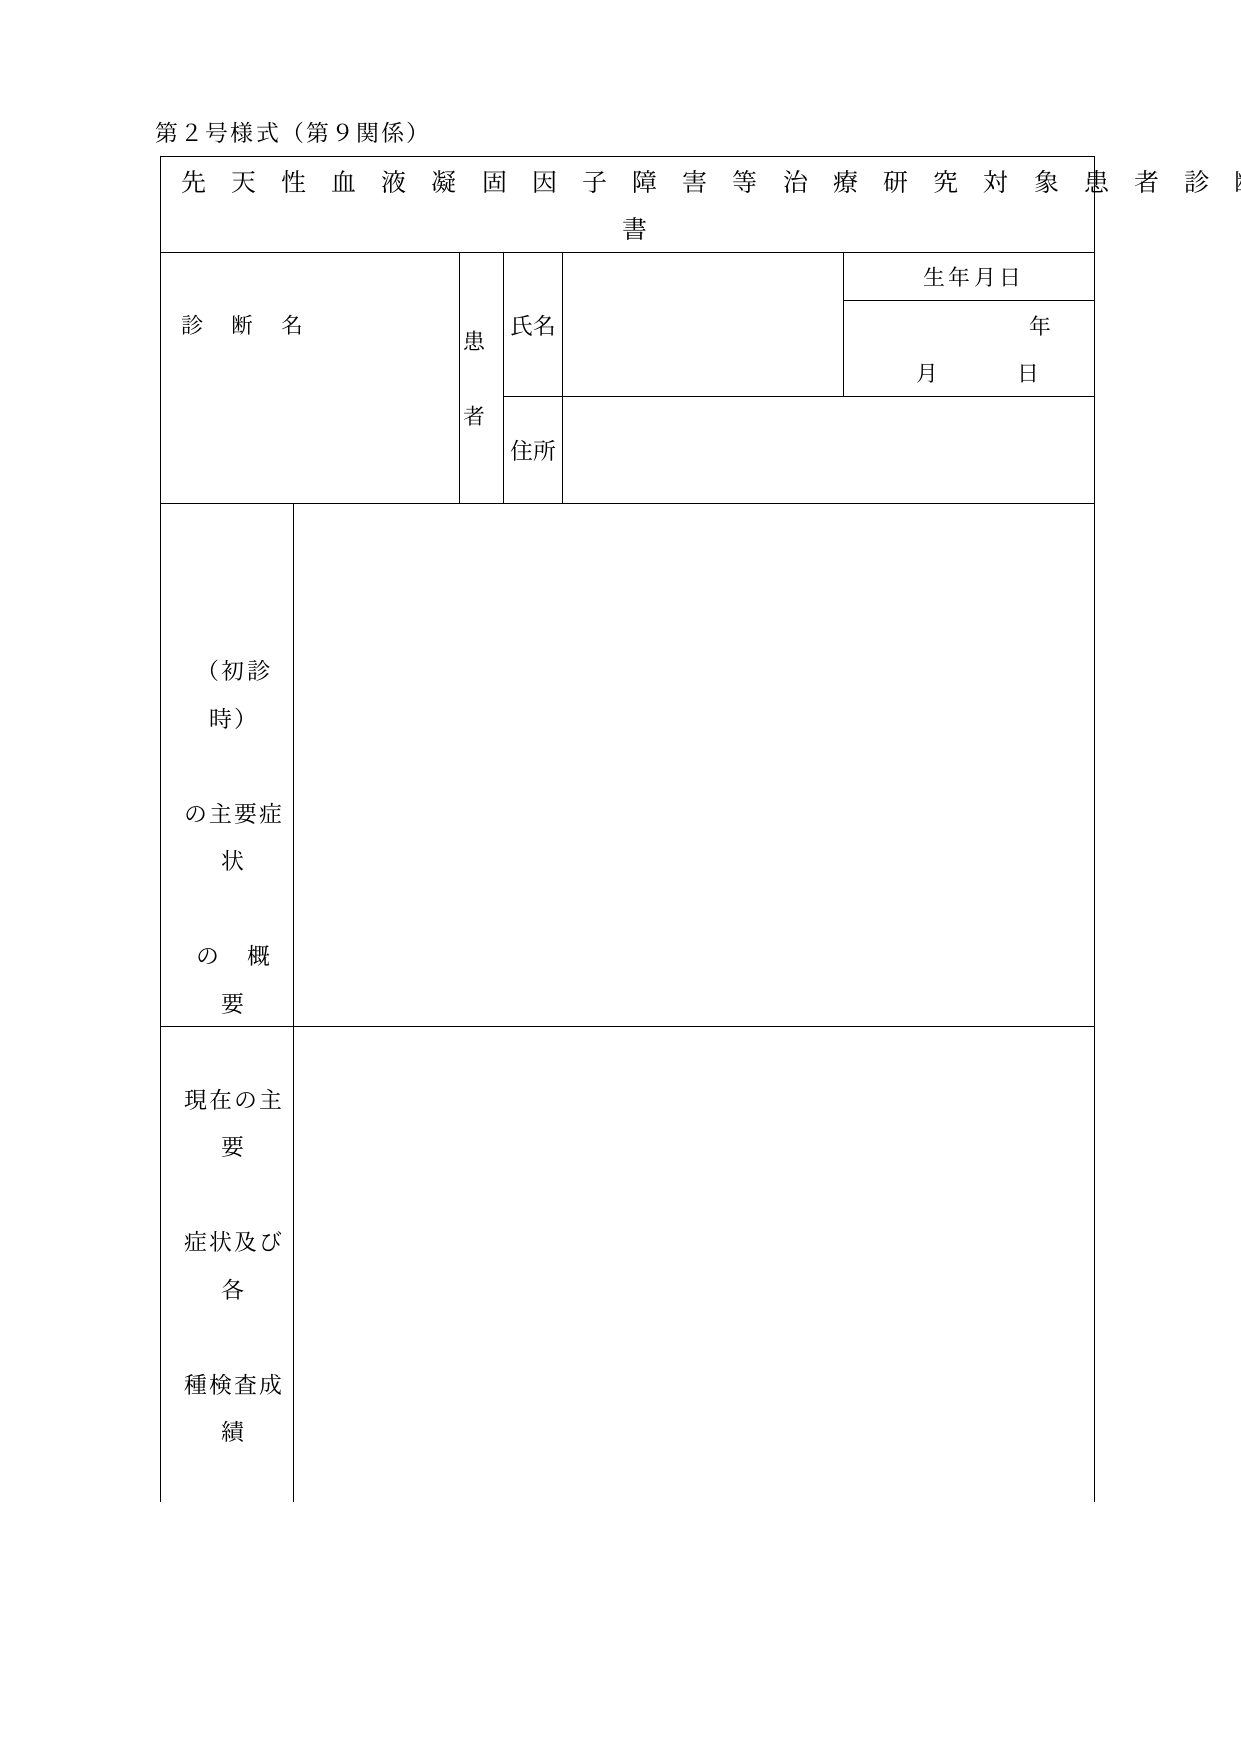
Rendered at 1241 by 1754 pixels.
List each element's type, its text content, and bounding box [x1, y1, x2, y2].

table_cell [563, 253, 843, 396]
table_cell [294, 504, 1094, 1026]
table_cell [563, 397, 1094, 502]
table_cell 患 者 [460, 253, 503, 502]
table_header 先天性血液凝固因子障害等治療研究対象患者診断書 [161, 157, 1094, 252]
table_cell [294, 1027, 1094, 1502]
text 第２号様式（第９関係） [156, 108, 1084, 156]
table_cell 診 断 名 [161, 253, 459, 502]
table_cell 住所 [504, 397, 562, 502]
table_cell （初診時） の主要症状 の 概 要 [161, 504, 293, 1026]
table_cell 年 月 日 [844, 301, 1094, 396]
table_cell 現在の主要 症状及び各 種検査成績 [161, 1027, 293, 1502]
table_cell 氏名 [504, 253, 562, 396]
table_cell 生年月日 [844, 253, 1094, 300]
